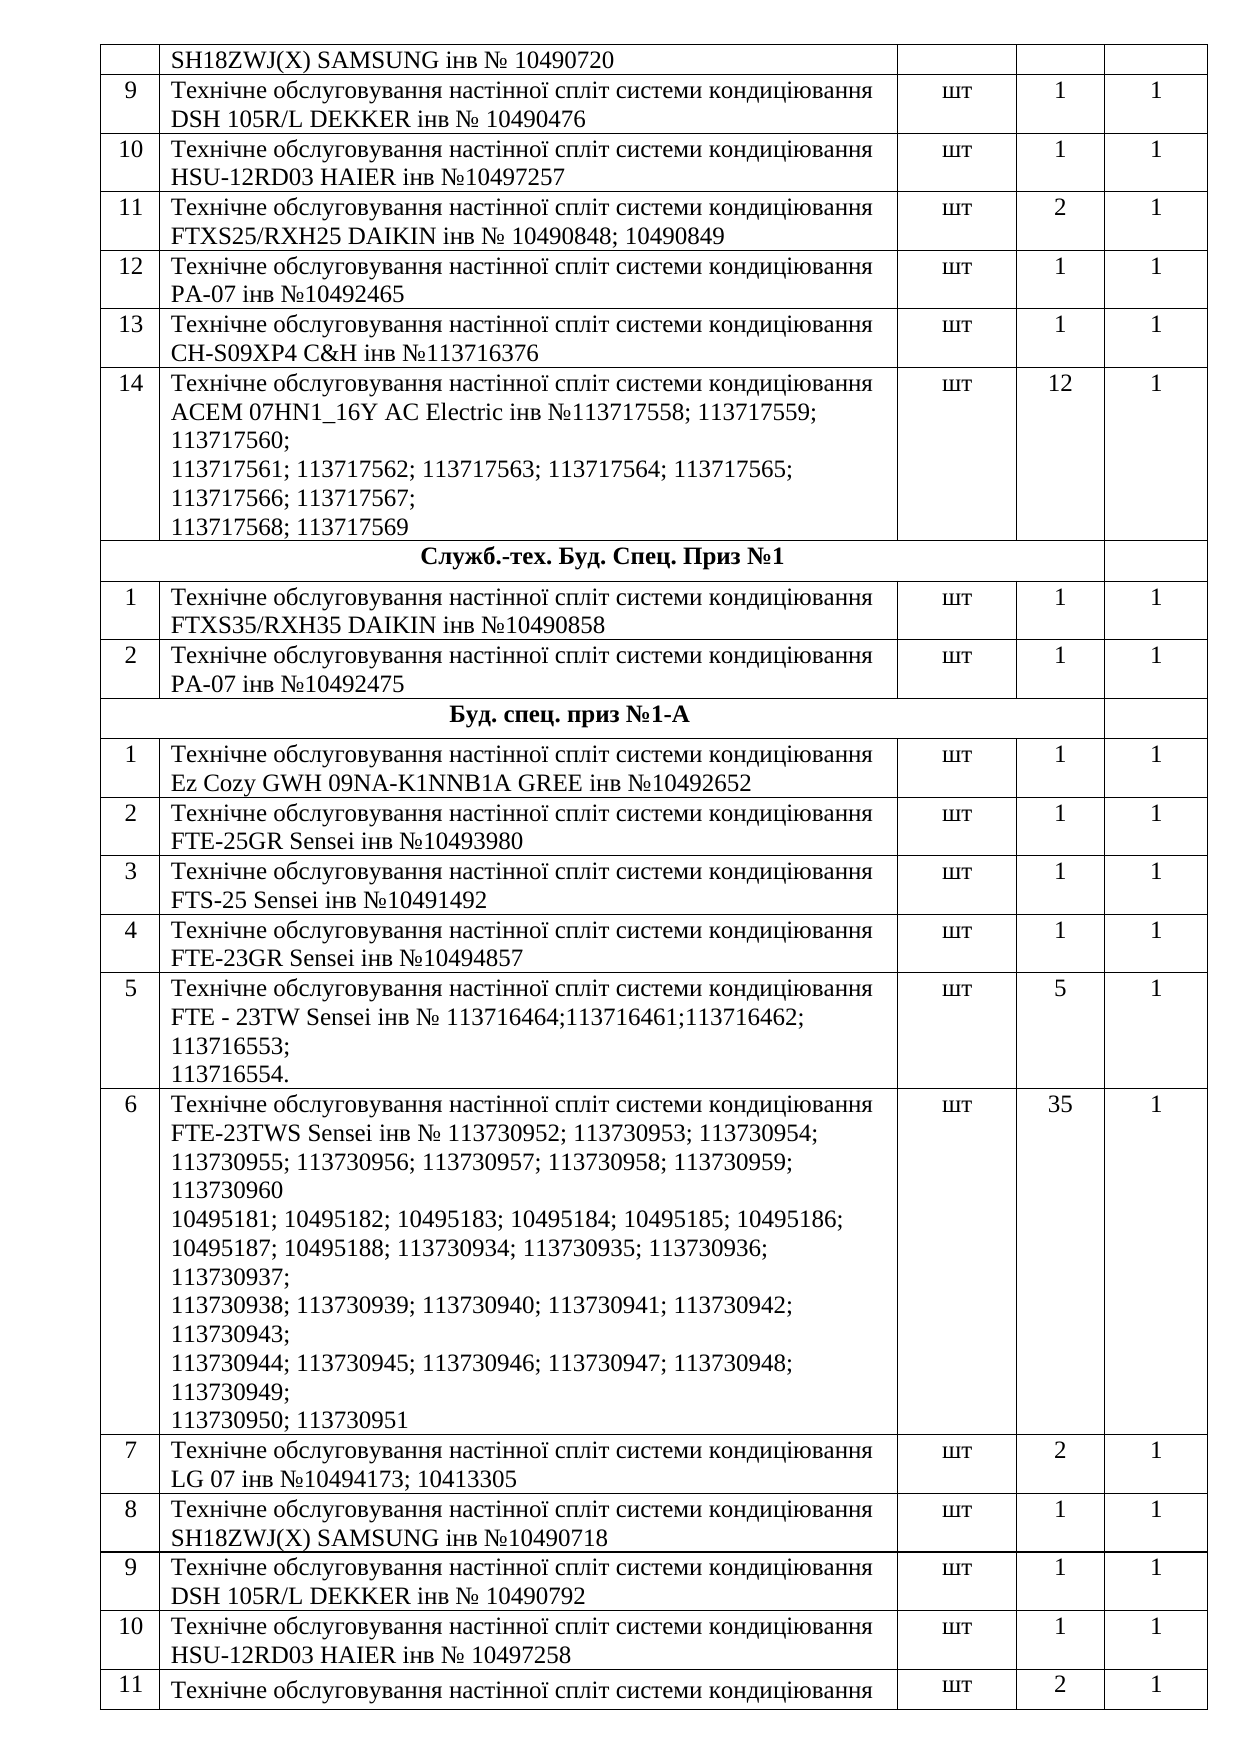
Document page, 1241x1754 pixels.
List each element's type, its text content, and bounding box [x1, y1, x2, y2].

table_cell шт [898, 1494, 1016, 1551]
table_cell 5 [1017, 973, 1104, 1088]
table_cell 1 [1105, 739, 1207, 797]
table_cell шт [898, 192, 1016, 250]
table_cell 1 [1017, 798, 1104, 855]
table_cell 8 [101, 45, 159, 74]
table_cell шт [898, 368, 1016, 540]
table_cell 7 [101, 1435, 159, 1493]
table_cell Технічне обслуговування настінної спліт системи кондиціювання DSH 105R/L DEKKER інв № 10490476 [160, 75, 897, 133]
table_cell 1 [1105, 856, 1207, 914]
table_cell 1 [1105, 192, 1207, 250]
table_cell 1 [1105, 45, 1207, 74]
table_cell 1 [1105, 309, 1207, 367]
table_cell 1 [1105, 75, 1207, 133]
table_cell Технічне обслуговування настінної спліт системи кондиціювання FTXS25/RXH25 DAIKIN інв № 10490848; 10490849 [160, 192, 897, 250]
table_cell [160, 45, 897, 74]
table_cell 9 [101, 1553, 159, 1610]
table_cell 1 [1017, 640, 1104, 698]
table_cell 1 [1017, 915, 1104, 972]
table_cell шт [898, 739, 1016, 797]
table_cell 1 [1017, 45, 1104, 74]
table_cell Технічне обслуговування настінної спліт системи кондиціювання FTXS35/RXH35 DAIKIN інв №10490858 [160, 582, 897, 639]
table_cell 1 [1105, 1494, 1207, 1551]
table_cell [160, 1670, 897, 1709]
table_cell [1105, 699, 1207, 738]
table_cell шт [898, 1435, 1016, 1493]
table_cell 6 [101, 1089, 159, 1434]
table_cell Технічне обслуговування настінної спліт системи кондиціювання РА-07 інв №10492475 [160, 640, 897, 698]
table_cell 1 [1105, 134, 1207, 191]
table_cell шт [898, 75, 1016, 133]
table_cell 13 [101, 309, 159, 367]
table_cell Технічне обслуговування настінної спліт системи кондиціювання CH-S09XP4 C&H інв №113716376 [160, 309, 897, 367]
table_cell шт [898, 134, 1016, 191]
table_cell шт [898, 1553, 1016, 1610]
table_cell шт [898, 1670, 1016, 1709]
table_cell шт [898, 856, 1016, 914]
table_cell 35 [1017, 1089, 1104, 1434]
table_cell Технічне обслуговування настінної спліт системи кондиціювання HSU-12RD03 HAIER інв № 10497258 [160, 1611, 897, 1668]
table_cell Технічне обслуговування настінної спліт системи кондиціювання РА-07 інв №10492465 [160, 251, 897, 308]
table_cell шт [898, 973, 1016, 1088]
table_cell 12 [1017, 368, 1104, 540]
table_cell 3 [101, 856, 159, 914]
table_cell 1 [1017, 1553, 1104, 1610]
table_cell 2 [101, 640, 159, 698]
table_cell 1 [1017, 856, 1104, 914]
table_cell Технічне обслуговування настінної спліт системи кондиціювання Ez Cozy GWH 09NA-K1NNB1A GREE інв №10492652 [160, 739, 897, 797]
table_cell 1 [1017, 251, 1104, 308]
table_cell 1 [1105, 582, 1207, 639]
table_cell 1 [1017, 739, 1104, 797]
table_cell 1 [1105, 1611, 1207, 1668]
table_cell шт [898, 309, 1016, 367]
table_cell 1 [1105, 640, 1207, 698]
table_cell Технічне обслуговування настінної спліт системи кондиціювання FTE-23TWS Sensei інв № 113730952; 113730953; 113730954; 113730955; 113730956; 113730957; 113730958; 113730959; 113730960 10495181; 10495182; 10495183; 10495184; 10495185; 10495186; 10495187; 10495188; 113730934; 113730935; 113730936; 113730937; 113730938; 113730939; 113730940; 113730941; 113730942; 113730943; 113730944; 113730945; 113730946; 113730947; 113730948; 113730949; 113730950; 113730951 [160, 1089, 897, 1434]
table_cell 1 [1105, 915, 1207, 972]
table_cell Технічне обслуговування настінної спліт системи кондиціювання HSU-12RD03 HAIER інв №10497257 [160, 134, 897, 191]
table_cell Технічне обслуговування настінної спліт системи кондиціювання FTS-25 Sensei інв №10491492 [160, 856, 897, 914]
table_cell 1 [1017, 134, 1104, 191]
table_cell Технічне обслуговування настінної спліт системи кондиціювання DSH 105R/L DEKKER інв № 10490792 [160, 1553, 897, 1610]
table_cell 1 [1105, 1089, 1207, 1434]
table_cell 2 [1017, 1670, 1104, 1709]
table_cell шт [898, 798, 1016, 855]
table_cell 8 [101, 1494, 159, 1551]
table_cell Буд. спец. приз №1-А [101, 699, 1104, 738]
table_cell 11 [101, 192, 159, 250]
table_cell 2 [101, 798, 159, 855]
table_cell [1105, 541, 1207, 581]
table_cell шт [898, 251, 1016, 308]
table_cell 10 [101, 1611, 159, 1668]
table_cell 1 [1017, 75, 1104, 133]
table_cell 9 [101, 75, 159, 133]
table_cell шт [898, 915, 1016, 972]
table_cell шт [898, 45, 1016, 74]
table_cell 1 [1017, 309, 1104, 367]
table_cell Технічне обслуговування настінної спліт системи кондиціювання SH18ZWJ(X) SAMSUNG інв №10490718 [160, 1494, 897, 1551]
table_cell 4 [101, 915, 159, 972]
table_cell 1 [1105, 798, 1207, 855]
table_cell 2 [1017, 192, 1104, 250]
table_cell 1 [1017, 582, 1104, 639]
table_cell шт [898, 640, 1016, 698]
table_cell шт [898, 1089, 1016, 1434]
table_cell Технічне обслуговування настінної спліт системи кондиціювання FTE-25GR Sensei інв №10493980 [160, 798, 897, 855]
table_cell 11 [101, 1670, 159, 1709]
table_cell 1 [1105, 1553, 1207, 1610]
table_cell 1 [1105, 973, 1207, 1088]
table_cell 10 [101, 134, 159, 191]
table_cell Технічне обслуговування настінної спліт системи кондиціювання LG 07 інв №10494173; 10413305 [160, 1435, 897, 1493]
table_cell 12 [101, 251, 159, 308]
table_cell 2 [1017, 1435, 1104, 1493]
table_cell 1 [1017, 1611, 1104, 1668]
table_cell 5 [101, 973, 159, 1088]
table_cell 14 [101, 368, 159, 540]
table_cell Технічне обслуговування настінної спліт системи кондиціювання ACEM 07HN1_16Y AC Electric інв №113717558; 113717559; 113717560; 113717561; 113717562; 113717563; 113717564; 113717565; 113717566; 113717567; 113717568; 113717569 [160, 368, 897, 540]
table_cell 1 [101, 739, 159, 797]
table_cell 1 [1105, 1670, 1207, 1709]
table_cell Служб.-тех. Буд. Спец. Приз №1 [101, 541, 1104, 581]
table_cell Технічне обслуговування настінної спліт системи кондиціювання FTE-23GR Sensei інв №10494857 [160, 915, 897, 972]
table_cell шт [898, 582, 1016, 639]
table_cell 1 [1105, 368, 1207, 540]
table_cell 1 [1105, 251, 1207, 308]
table_cell 1 [1105, 1435, 1207, 1493]
table_cell шт [898, 1611, 1016, 1668]
table_cell Технічне обслуговування настінної спліт системи кондиціювання FTE - 23TW Sensei інв № 113716464;113716461;113716462; 113716553; 113716554. [160, 973, 897, 1088]
table_cell 1 [1017, 1494, 1104, 1551]
table_cell 1 [101, 582, 159, 639]
